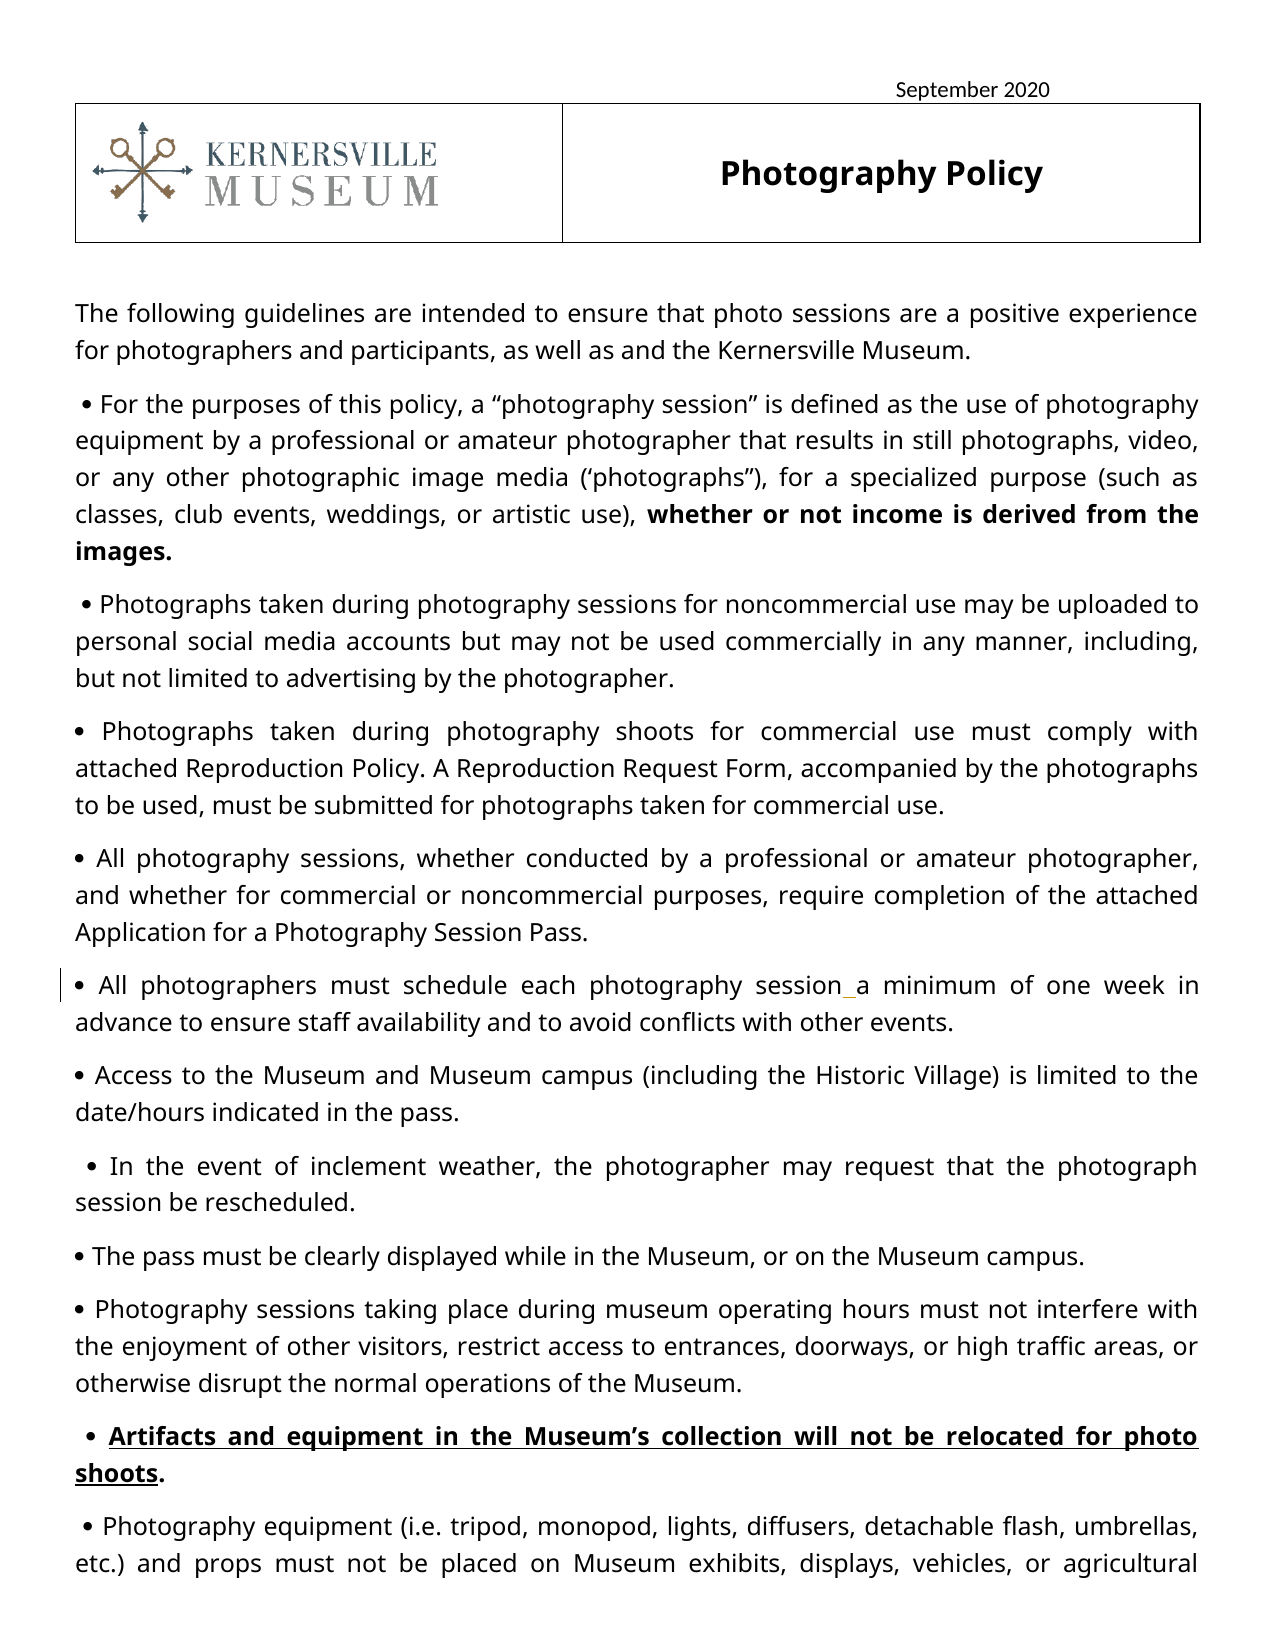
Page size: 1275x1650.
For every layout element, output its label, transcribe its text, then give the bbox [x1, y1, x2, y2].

text Photographs taken during photography sessions for noncommercial use may be uploaded to personal social media accounts but may not be used commercially in any manner, including, but not limited to advertising by the photographer. [75, 587, 1200, 694]
text The pass must be clearly displayed while in the Museum, or on the Museum campus. [75, 1238, 1200, 1272]
table_header [448, 104, 562, 242]
text Access to the Museum and Museum campus (including the Historic Village) is limited to the date/hours indicated in the pass. [75, 1058, 1200, 1129]
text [75, 1509, 1200, 1580]
text The following guidelines are intended to ensure that photo sessions are a positive experience for photographers and participants, as well as and the Kernersville Museum. [75, 296, 1200, 367]
table_header [76, 104, 86, 242]
text Photography sessions taking place during museum operating hours must not interfere with the enjoyment of other visitors, restrict access to entrances, doorways, or high traffic areas, or otherwise disrupt the normal operations of the Museum. [75, 1292, 1200, 1399]
text Photographs taken during photography shoots for commercial use must comply with attached Reproduction Policy. A Reproduction Request Form, accompanied by the photographs to be used, must be submitted for photographs taken for commercial use. [75, 714, 1200, 821]
text In the event of inclement weather, the photographer may request that the photograph session be rescheduled. [75, 1148, 1200, 1219]
text For the purposes of this policy, a “photography session” is defined as the use of photography equipment by a professional or amateur photographer that results in still photographs, video, or any other photographic image media (‘photographs”), for a specialized purpose (such as classes, club events, weddings, or artistic use), whether or not income is derived from the images. [75, 386, 1200, 567]
table_header Photography Policy [563, 104, 1199, 242]
text All photography sessions, whether conducted by a professional or amateur photographer, and whether for commercial or noncommercial purposes, require completion of the attached Application for a Photography Session Pass. [75, 841, 1200, 948]
picture [86, 104, 448, 242]
text Artifacts and equipment in the Museum’s collection will not be relocated for photo shoots. [75, 1419, 1200, 1489]
text All photographers must schedule each photography sessiona minimum of one week in advance to ensure staff availability and to avoid conflicts with other events. [75, 968, 1200, 1038]
